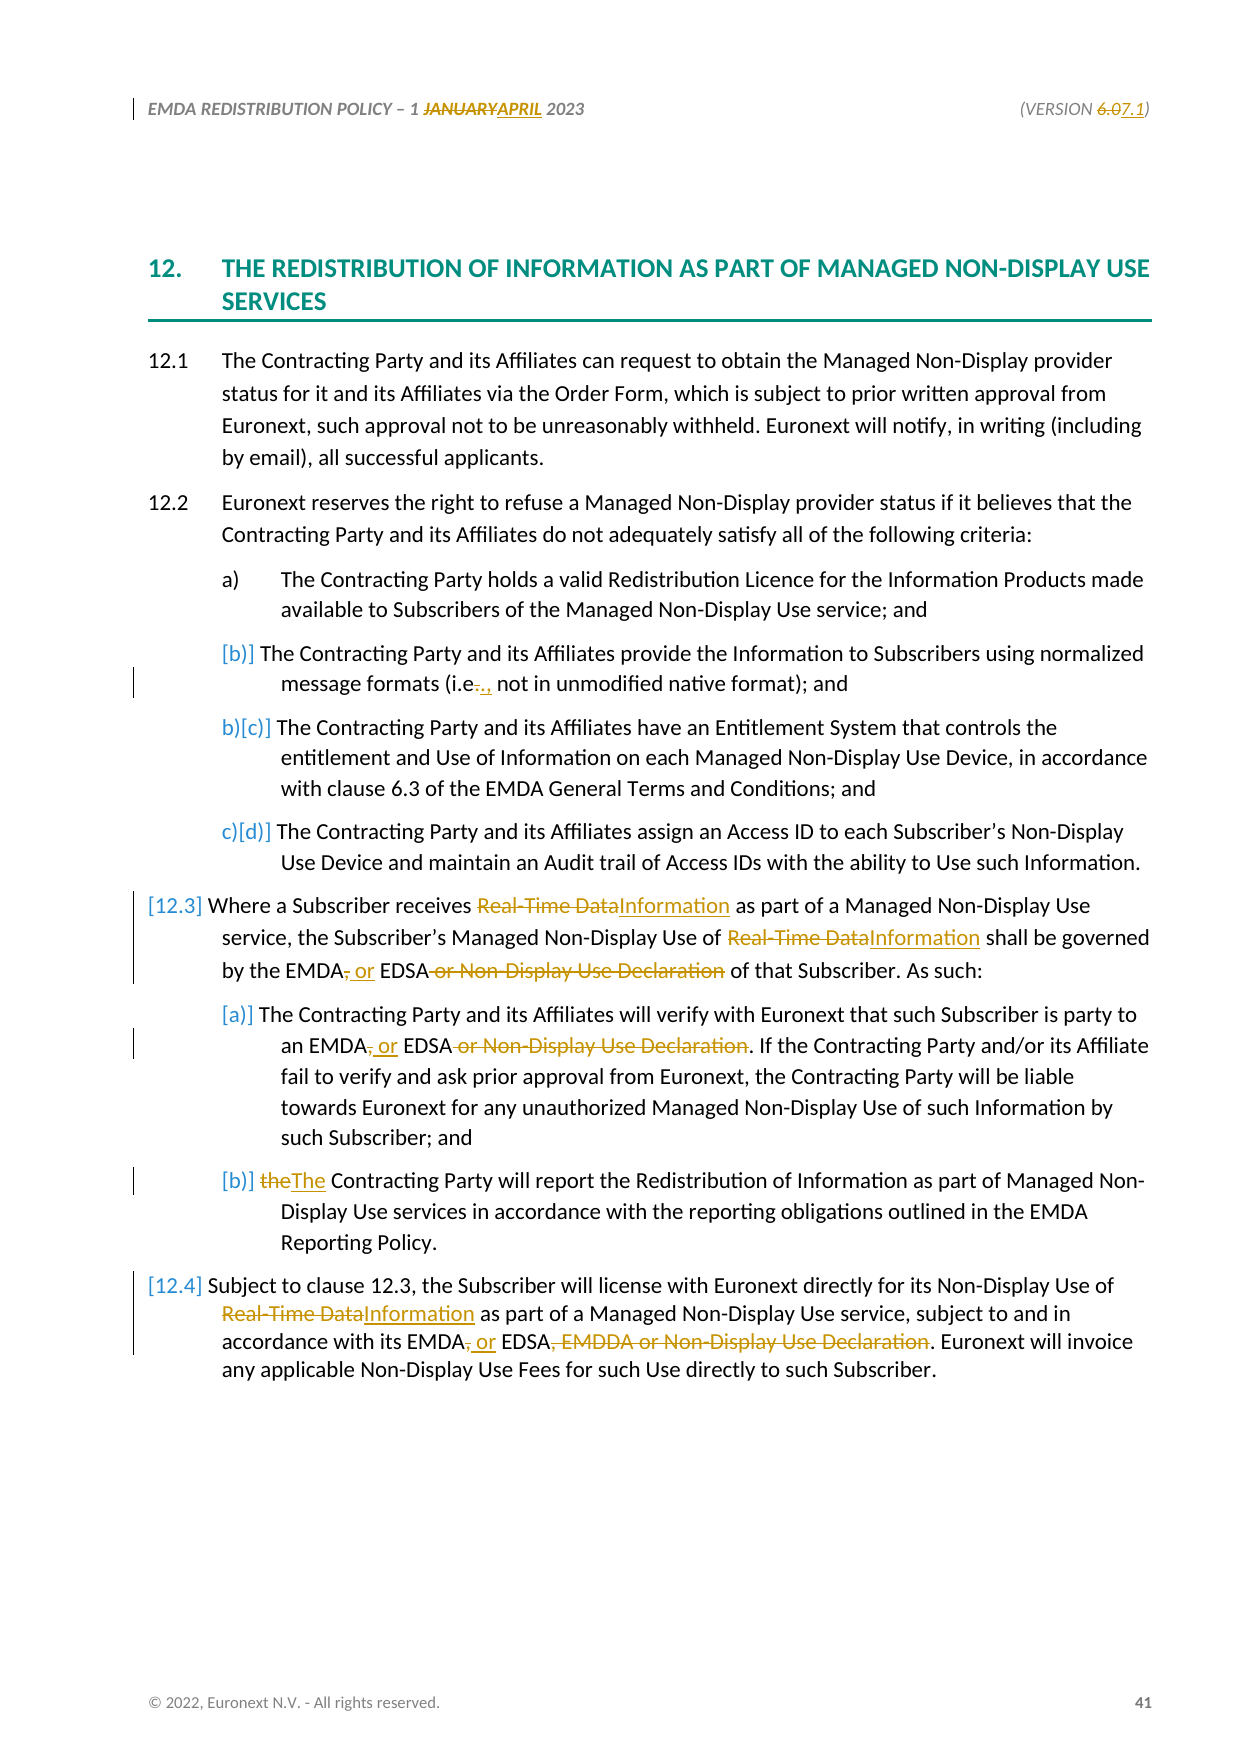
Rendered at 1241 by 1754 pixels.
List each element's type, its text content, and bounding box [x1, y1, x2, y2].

subtitle The Redistribution of Information as part of Managed Non-Display Use Services [148, 251, 1152, 319]
list Where a Subscriber receives as part of a Managed Non-Display Use service, the Subscriber’s Managed Non-Display Use of shall be governed by the EMDA EDSA of that Subscriber. As such: [148, 891, 1152, 984]
list The Contracting Party and its Affiliates assign an Access ID to each Subscriber’s Non-Display Use Device and maintain an Audit trail of Access IDs with the ability to Use such Information. [222, 817, 1152, 876]
list The Contracting Party holds a valid Redistribution Licence for the Information Products made available to Subscribers of the Managed Non-Display Use service; and [222, 565, 1152, 623]
list Subject to clause 12.3, the Subscriber will license with Euronext directly for its Non-Display Use of as part of a Managed Non-Display Use service, subject to and in accordance with its EMDA EDSA. Euronext will invoice any applicable Non-Display Use Fees for such Use directly to such Subscriber. [148, 1271, 1152, 1383]
list The Contracting Party and its Affiliates have an Entitlement System that controls the entitlement and Use of Information on each Managed Non-Display Use Device, in accordance with clause 6.3 of the EMDA General Terms and Conditions; and [222, 713, 1152, 802]
list The Contracting Party and its Affiliates will verify with Euronext that such Subscriber is party to an EMDA EDSA. If the Contracting Party and/or its Affiliate fail to verify and ask prior approval from Euronext, the Contracting Party will be liable towards Euronext for any unauthorized Managed Non-Display Use of such Information by such Subscriber; and [222, 1000, 1152, 1151]
list Contracting Party will report the Redistribution of Information as part of Managed Non-Display Use services in accordance with the reporting obligations outlined in the EMDA Reporting Policy. [222, 1167, 1152, 1256]
list The Contracting Party and its Affiliates provide the Information to Subscribers using normalized message formats (i.e not in unmodified native format); and [222, 639, 1152, 697]
list Euronext reserves the right to refuse a Managed Non-Display provider status if it believes that the Contracting Party and its Affiliates do not adequately satisfy all of the following criteria: [148, 488, 1152, 548]
list The Contracting Party and its Affiliates can request to obtain the Managed Non-Display provider status for it and its Affiliates via the Order Form, which is subject to prior written approval from Euronext, such approval not to be unreasonably withheld. Euronext will notify, in writing (including by email), all successful applicants. [148, 347, 1152, 471]
